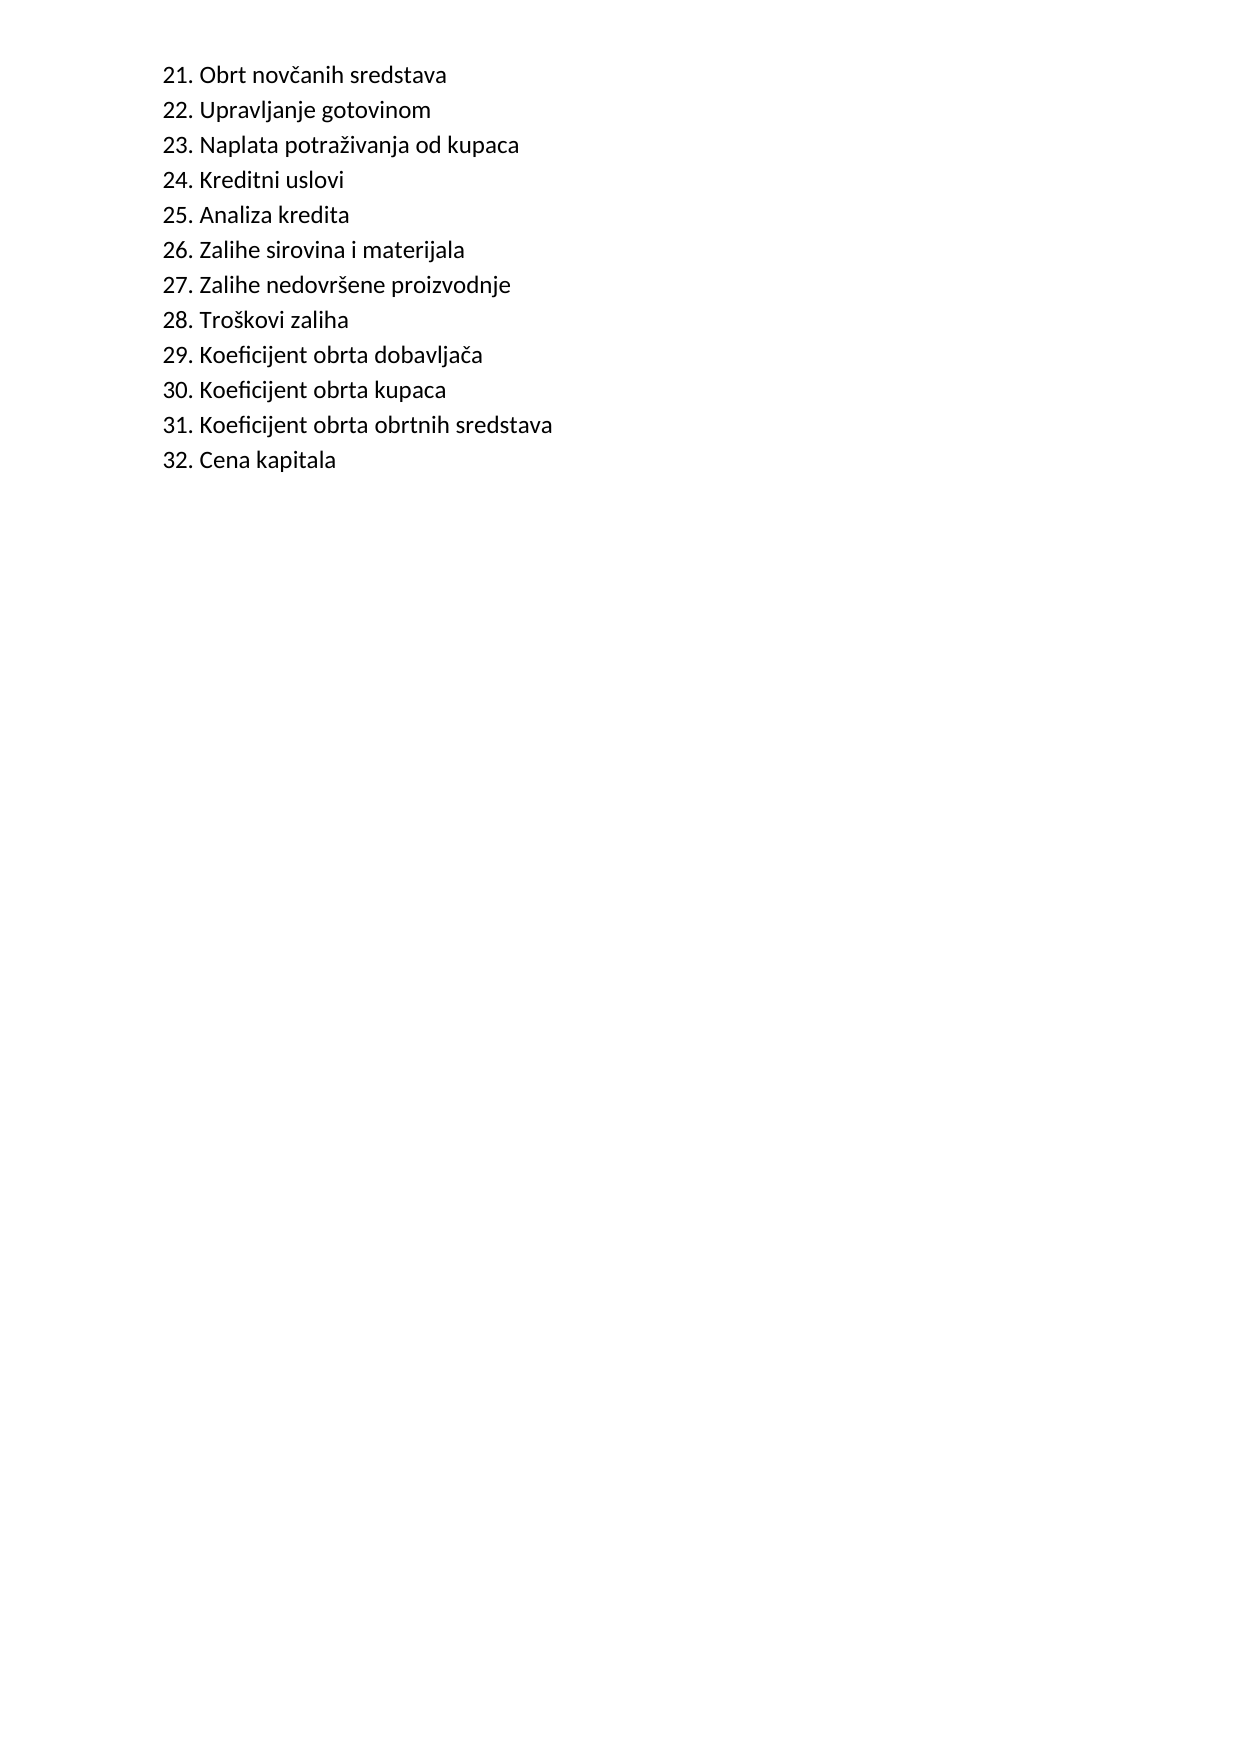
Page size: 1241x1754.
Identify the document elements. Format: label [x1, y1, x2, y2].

text [162, 59, 1181, 474]
